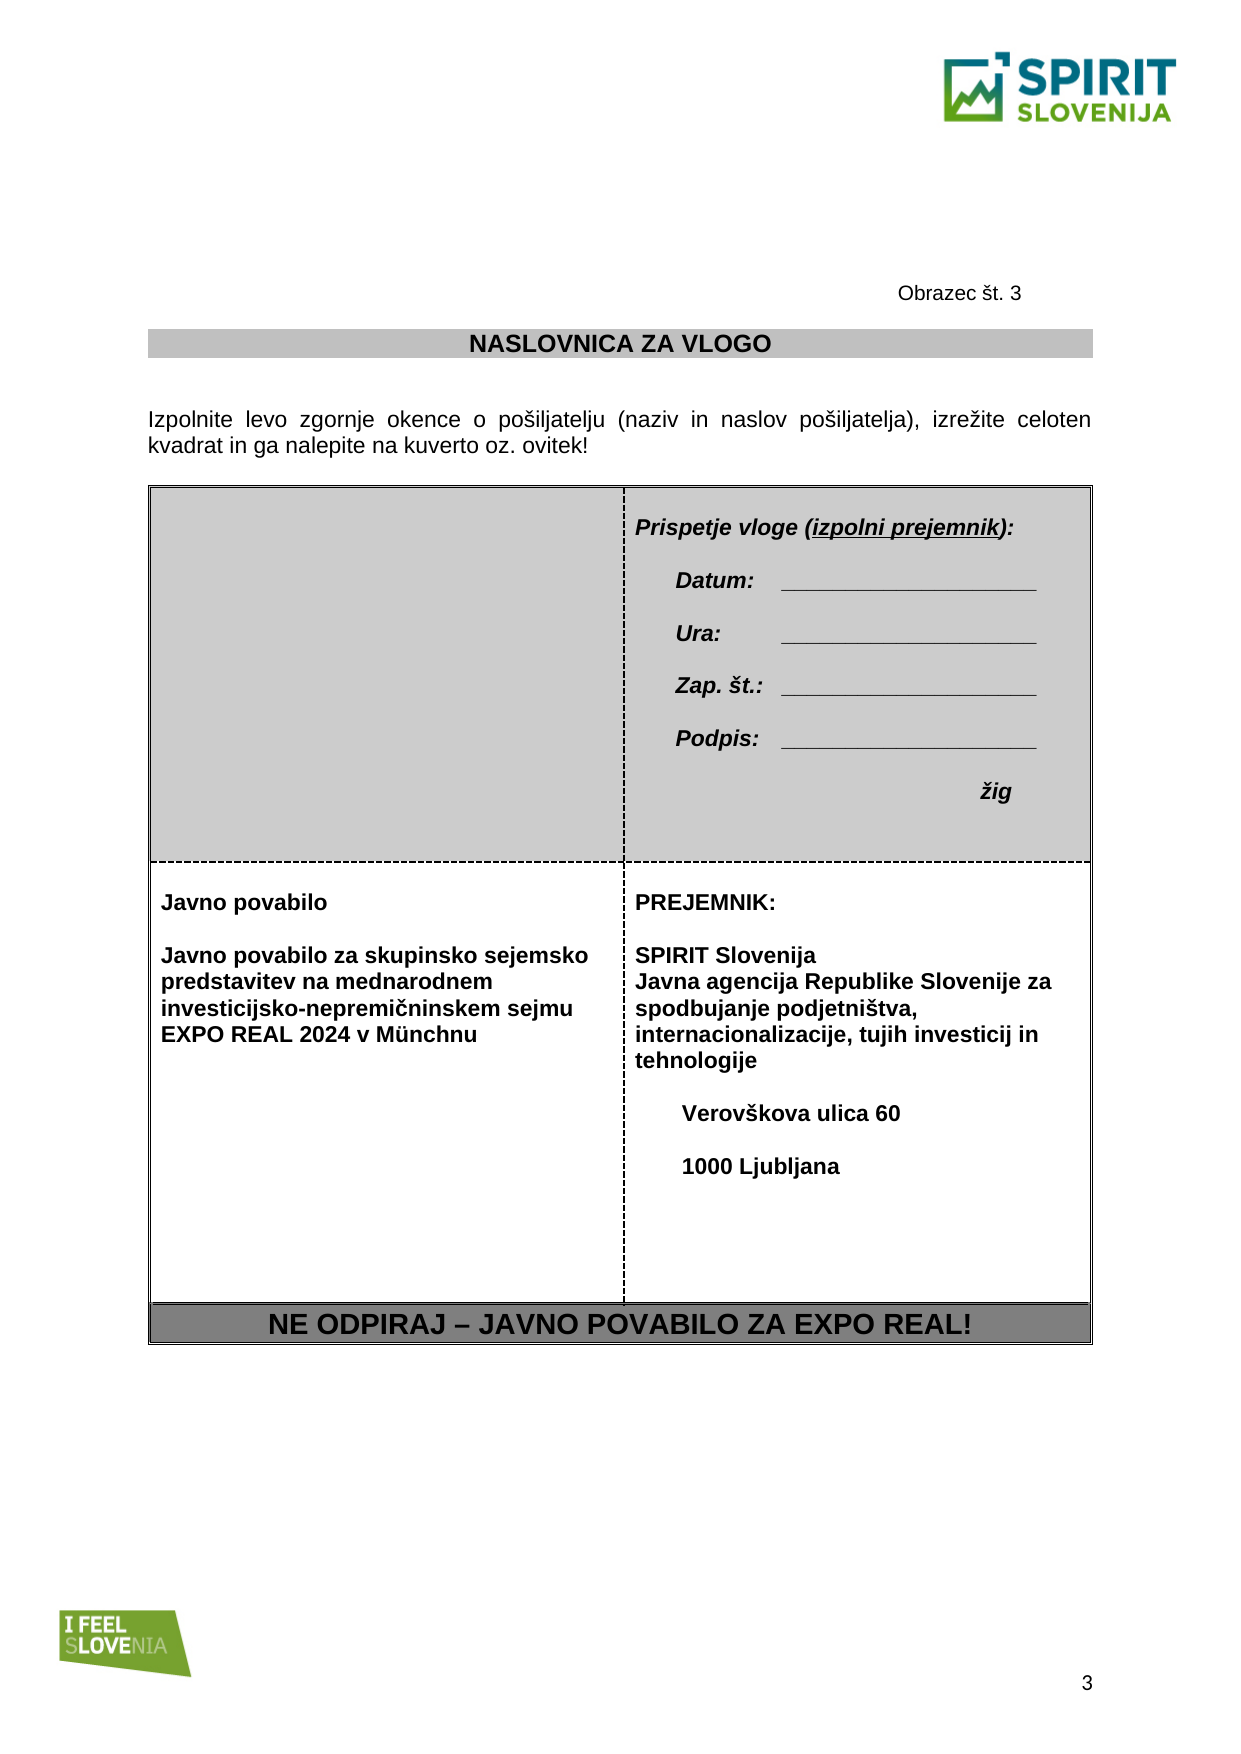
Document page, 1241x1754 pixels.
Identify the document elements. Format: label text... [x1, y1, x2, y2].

table_cell NE ODPIRAJ – JAVNO POVABILO ZA EXPO REAL! [151, 1302, 1090, 1342]
table_header [151, 488, 624, 861]
text Izpolnite levo zgornje okence o pošiljatelju (naziv in naslov pošiljatelja), izrežite celoten kvadrat in ga nalepite na kuverto oz. ovitek! [148, 406, 1093, 458]
table_header Prispetje vloge (izpolni prejemnik): Datum: ____________________ Ura: ____________________ Zap. št.: ____________________ Podpis: ____________________ žig [624, 488, 1090, 861]
table_cell PREJEMNIK: SPIRIT Slovenija Javna agencija Republike Slovenije za spodbujanje podjetništva, internacionalizacije, tujih investicij in tehnologije Verovškova ulica 60 1000 Ljubljana [624, 861, 1090, 1302]
list Obrazec št. 3 [823, 281, 1093, 304]
picture [0, 0, 1241, 188]
table_cell Javno povabilo Javno povabilo za skupinsko sejemsko predstavitev na mednarodnem investicijsko-nepremičninskem sejmu EXPO REAL 2024 v Münchnu [151, 861, 624, 1302]
picture [0, 1577, 1241, 1746]
subtitle NASLOVNICA ZA VLOGO [148, 329, 1093, 358]
